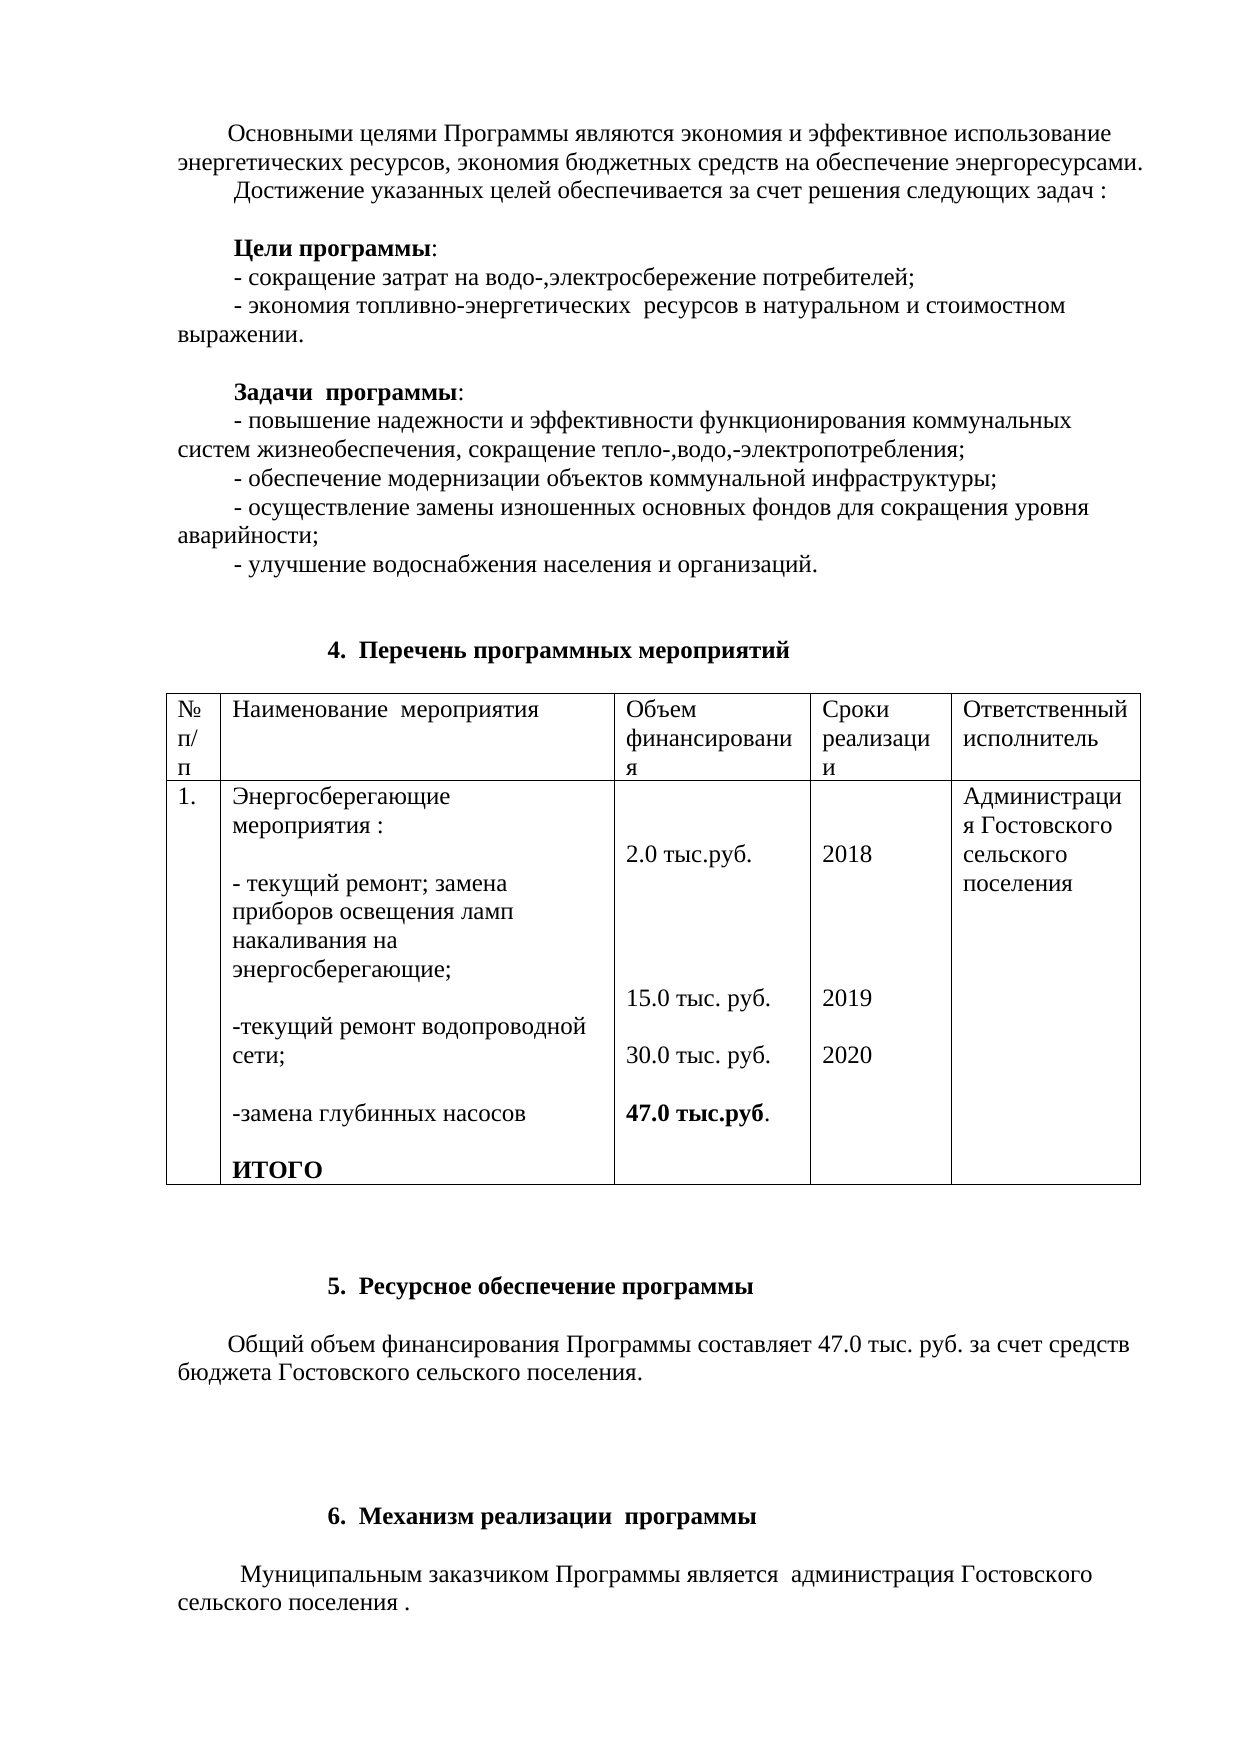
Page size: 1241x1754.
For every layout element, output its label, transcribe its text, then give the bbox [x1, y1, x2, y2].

text - экономия топливно-энергетических ресурсов в натуральном и стоимостном выражении. [177, 291, 1152, 348]
table_header Сроки реализации [811, 694, 951, 780]
text - осуществление замены изношенных основных фондов для сокращения уровня аварийности; [177, 492, 1152, 549]
text Достижение указанных целей обеспечивается за счет решения следующих задач : [177, 176, 1152, 204]
text 6. Механизм реализации программы [177, 1501, 1152, 1530]
table_header Объем финансирования [615, 694, 810, 780]
text Задачи программы: [177, 377, 1152, 406]
text 4. Перечень программных мероприятий [177, 636, 1152, 664]
table_cell 2.0 тыс.руб. 15.0 тыс. руб. 30.0 тыс. руб. 47.0 тыс.руб. [615, 781, 810, 1184]
text - повышение надежности и эффективности функционирования коммунальных систем жизнеобеспечения, сокращение тепло-,водо,-электропотребления; [177, 406, 1152, 463]
text - сокращение затрат на водо-,электросбережение потребителей; [177, 262, 1152, 291]
table_cell Администрация Гостовского сельского поселения [952, 781, 1140, 1184]
table_header Наименование мероприятия [221, 694, 614, 780]
table_header Ответственный исполнитель [952, 694, 1140, 780]
text Цели программы: [177, 233, 1152, 262]
text Основными целями Программы являются экономия и эффективное использование энергетических ресурсов, экономия бюджетных средств на обеспечение энергоресурсами. [177, 118, 1152, 176]
text Муниципальным заказчиком Программы является администрация Гостовского сельского поселения . [177, 1559, 1152, 1616]
table_cell 2018 2019 2020 [811, 781, 951, 1184]
text Общий объем финансирования Программы составляет 47.0 тыс. руб. за счет средств бюджета Гостовского сельского поселения. [177, 1329, 1152, 1386]
table_header № п/п [167, 694, 220, 780]
table_cell Энергосберегающие мероприятия : - текущий ремонт; замена приборов освещения ламп накаливания на энергосберегающие; -текущий ремонт водопроводной сети; -замена глубинных насосов ИТОГО [221, 781, 614, 1184]
text - улучшение водоснабжения населения и организаций. [177, 549, 1152, 578]
text 5. Ресурсное обеспечение программы [177, 1271, 1152, 1300]
text - обеспечение модернизации объектов коммунальной инфраструктуры; [177, 463, 1152, 492]
table_cell 1. [167, 781, 220, 1184]
